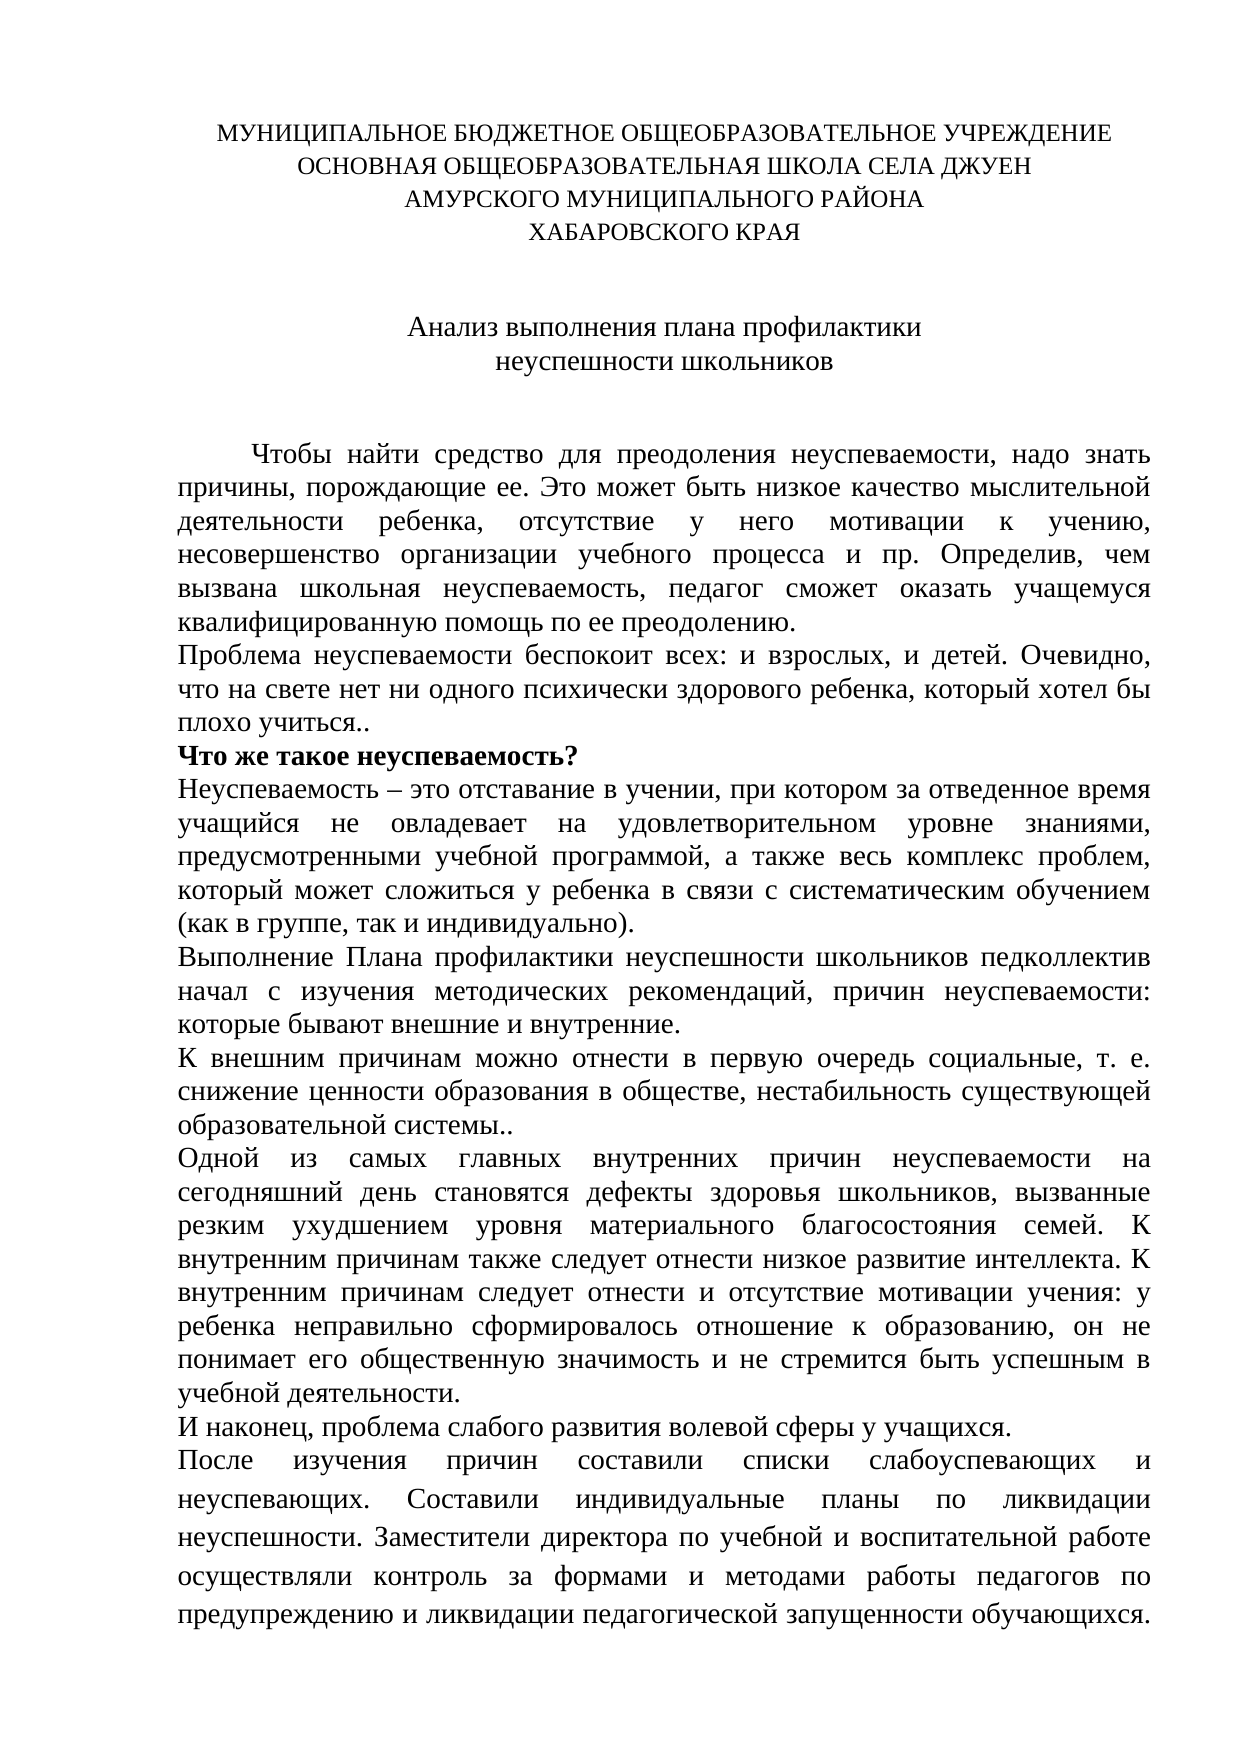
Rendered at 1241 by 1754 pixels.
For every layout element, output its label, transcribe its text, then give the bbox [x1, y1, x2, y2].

text Что же такое неуспеваемость? [177, 738, 1152, 771]
text Проблема неуспеваемости беспокоит всех: и взрослых, и детей. Очевидно, что на свете нет ни одного психически здорового ребенка, который хотел бы плохо учиться.. [177, 637, 1152, 738]
text Неуспеваемость – это отставание в учении, при котором за отведенное время учащийся не овладевает на удовлетворительном уровне знаниями, предусмотренными учебной программой, а также весь комплекс проблем, который может сложиться у ребенка в связи с систематическим обучением (как в группе, так и индивидуально). [177, 771, 1152, 939]
text МУНИЦИПАЛЬНОЕ БЮДЖЕТНОЕ ОБЩЕОБРАЗОВАТЕЛЬНОЕ УЧРЕЖДЕНИЕ [177, 118, 1152, 147]
text ХАБАРОВСКОГО КРАЯ [177, 217, 1152, 246]
text Анализ выполнения плана профилактики [177, 309, 1152, 343]
text К внешним причинам можно отнести в первую очередь социальные, т. е. снижение ценности образования в обществе, нестабильность существующей образовательной системы.. [177, 1040, 1152, 1140]
text Чтобы найти средство для преодоления неуспеваемости, надо знать причины, порождающие ее. Это может быть низкое качество мыслительной деятельности ребенка, отсутствие у него мотивации к учению, несовершенство организации учебного процесса и пр. Определив, чем вызвана школьная неуспеваемость, педагог сможет оказать учащемуся квалифицированную помощь по ее преодолению. [177, 436, 1152, 637]
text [177, 1442, 1152, 1630]
text Выполнение Плана профилактики неуспешности школьников педколлектив начал с изучения методических рекомендаций, причин неуспеваемости: которые бывают внешние и внутренние. [177, 939, 1152, 1040]
text АМУРСКОГО МУНИЦИПАЛЬНОГО РАЙОНА [177, 184, 1152, 213]
text ОСНОВНАЯ ОБЩЕОБРАЗОВАТЕЛЬНАЯ ШКОЛА СЕЛА ДЖУЕН [177, 151, 1152, 180]
text Одной из самых главных внутренних причин неуспеваемости на сегодняшний день становятся дефекты здоровья школьников, вызванные резким ухудшением уровня материального благосостояния семей. К внутренним причинам также следует отнести низкое развитие интеллекта. К внутренним причинам следует отнести и отсутствие мотивации учения: у ребенка неправильно сформировалось отношение к образованию, он не понимает его общественную значимость и не стремится быть успешным в учебной деятельности. [177, 1140, 1152, 1409]
text И наконец, проблема слабого развития волевой сферы у учащихся. [177, 1409, 1152, 1442]
text неуспешности школьников [177, 343, 1152, 377]
